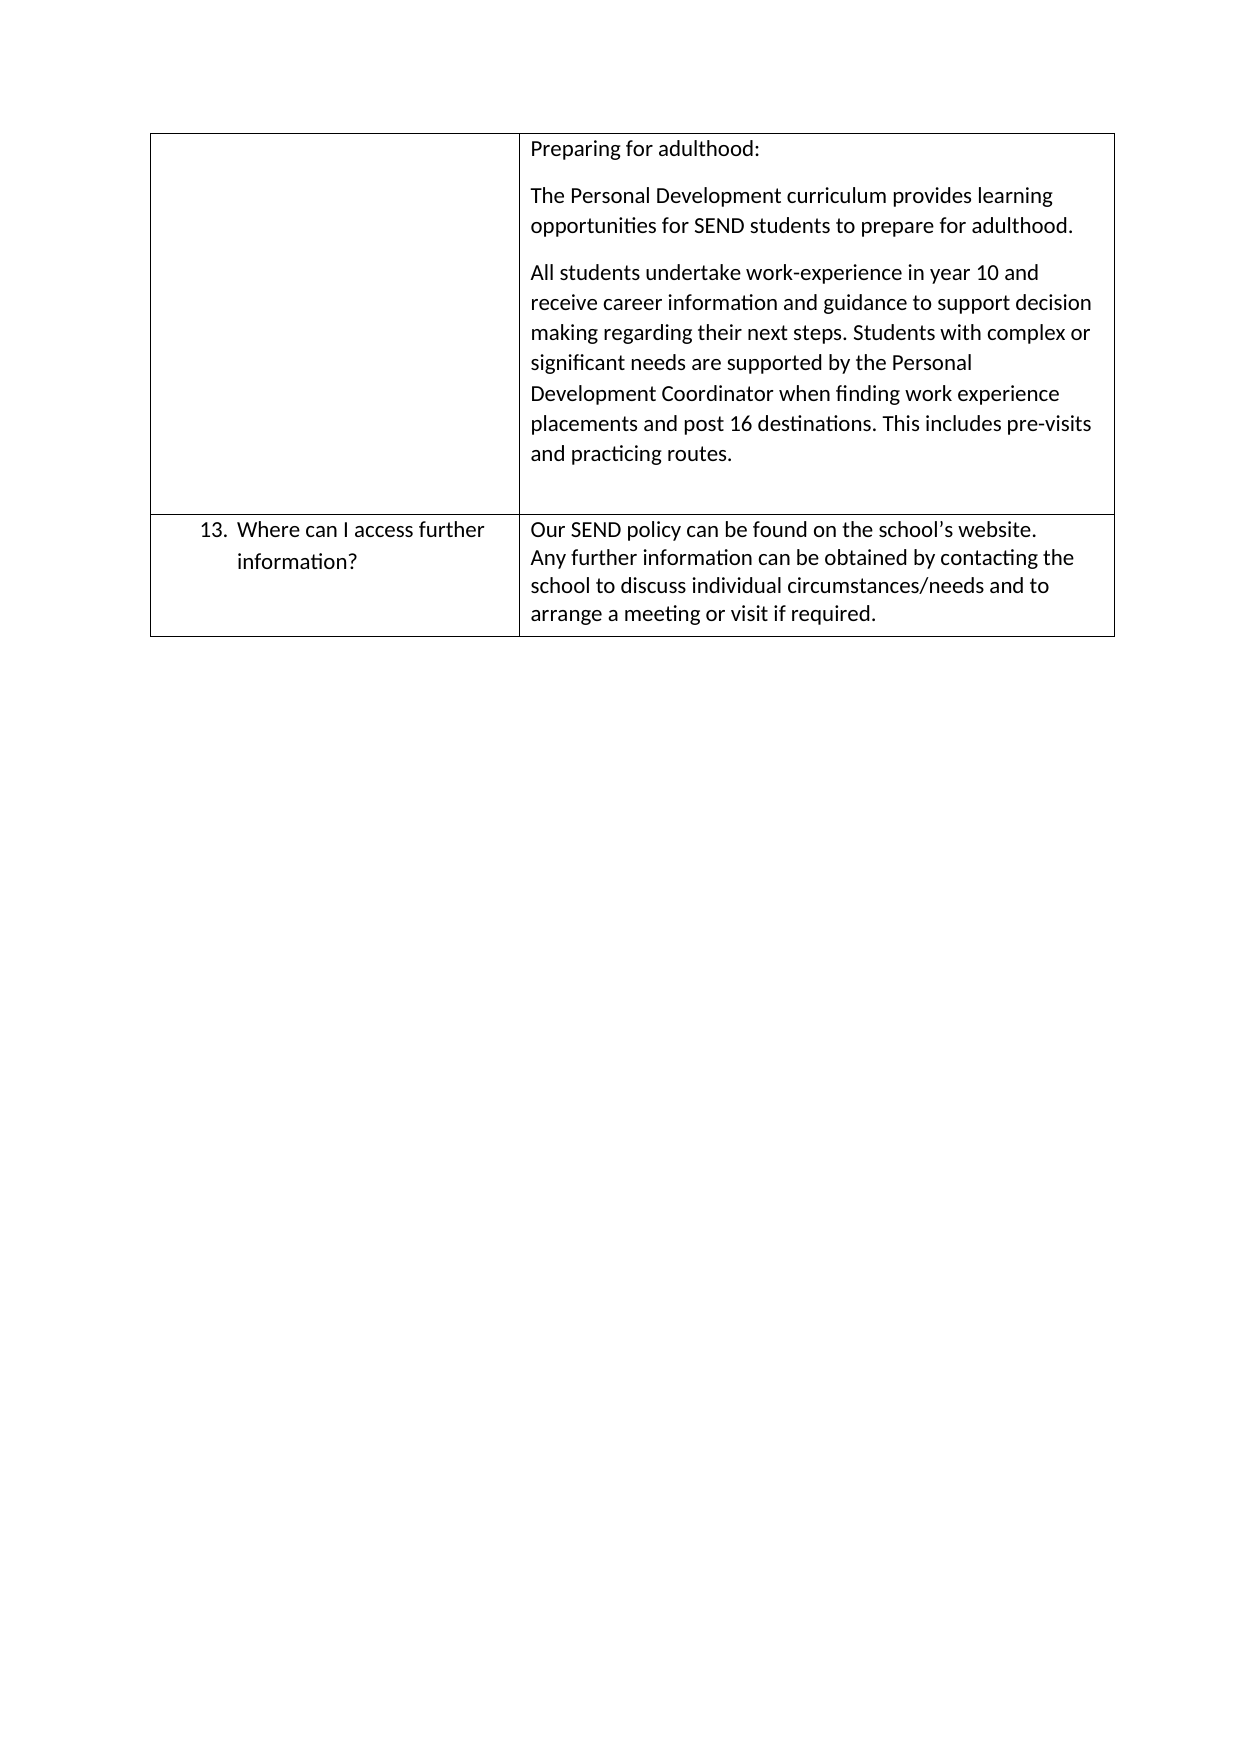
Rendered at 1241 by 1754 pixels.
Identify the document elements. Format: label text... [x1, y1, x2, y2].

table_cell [520, 134, 1114, 514]
table_cell Where can I access further information? [151, 515, 519, 636]
table_cell Our SEND policy can be found on the school’s website. Any further information can be obtained by contacting the school to discuss individual circumstances/needs and to arrange a meeting or visit if required. [520, 515, 1114, 636]
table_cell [151, 134, 519, 514]
